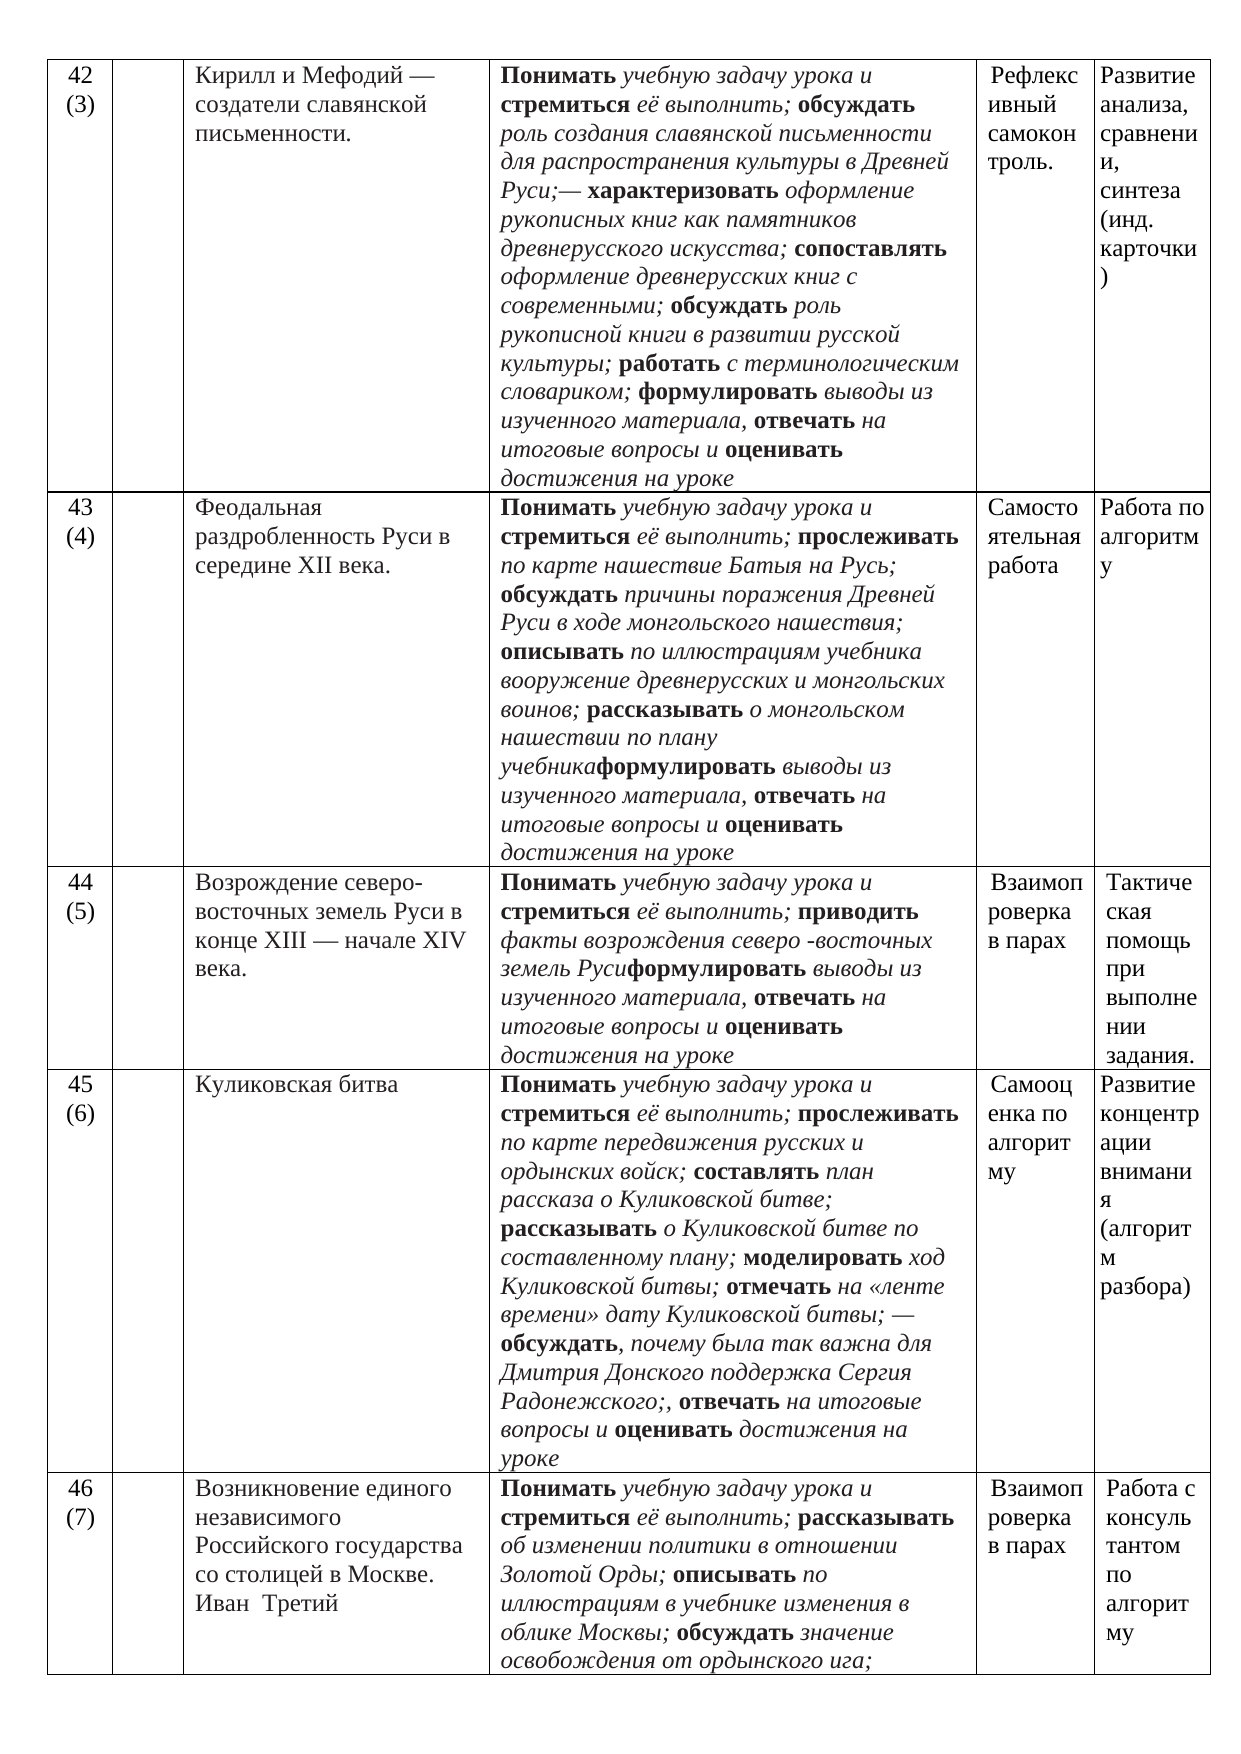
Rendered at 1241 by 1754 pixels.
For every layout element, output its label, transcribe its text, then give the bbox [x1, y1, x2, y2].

table_cell 46 (7) [48, 1473, 112, 1674]
table_cell Кирилл и Мефодий — создатели славянской письменности. [184, 60, 489, 491]
table_cell Взаимопроверка в парах [977, 867, 1094, 1068]
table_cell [977, 1473, 1094, 1674]
table_cell Самостоятельная работа [977, 493, 1094, 866]
table_cell Понимать учебную задачу урока и стремиться её выполнить; обсуждать роль создания славянской письменности для распространения культуры в Древней Руси;— характеризовать оформление рукописных книг как памятников древнерусского искусства; сопоставлять оформление древнерусских книг с современными; обсуждать роль рукописной книги в развитии русской культуры; работать с терминологическим словариком; формулировать выводы из изученного материала, отвечать на итоговые вопросы и оценивать достижения на уроке [490, 60, 976, 491]
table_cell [184, 1473, 489, 1674]
table_cell 43 (4) [48, 493, 112, 866]
table_cell Работа по алгоритму [1095, 493, 1210, 866]
table_cell [113, 60, 183, 491]
table_cell Понимать учебную задачу урока и стремиться её выполнить; прослеживать по карте передвижения русских и ордынских войск; составлять план рассказа о Куликовской битве; рассказывать о Куликовской битве по составленному плану; моделировать ход Куликовской битвы; отмечать на «ленте времени» дату Куликовской битвы; — обсуждать, почему была так важна для Дмитрия Донского поддержка Сергия Радонежского;, отвечать на итоговые вопросы и оценивать достижения на уроке [490, 1070, 976, 1472]
table_cell Понимать учебную задачу урока и стремиться её выполнить; прослеживать по карте нашествие Батыя на Русь; обсуждать причины поражения Древней Руси в ходе монгольского нашествия; описывать по иллюстрациям учебника вооружение древнерусских и монгольских воинов; рассказывать о монгольском нашествии по плану учебникаформулировать выводы из изученного материала, отвечать на итоговые вопросы и оценивать достижения на уроке [490, 493, 976, 866]
table_cell 42 (3) [48, 60, 112, 491]
table_cell Рефлексивный самоконтроль. [977, 60, 1094, 491]
table_cell Развитие концентрации внимания (алгоритм разбора) [1095, 1070, 1210, 1472]
table_cell 44 (5) [48, 867, 112, 1068]
table_cell 45 (6) [48, 1070, 112, 1472]
table_cell [113, 867, 183, 1068]
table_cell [1095, 1473, 1210, 1674]
table_cell Возрождение северо- восточных земель Руси в конце XIII — начале XIV века. [184, 867, 489, 1068]
table_cell [113, 493, 183, 866]
table_cell [113, 1070, 183, 1472]
table_cell Тактическая помощь при выполнении задания. [1095, 867, 1210, 1068]
table_cell Понимать учебную задачу урока и стремиться её выполнить; приводить факты возрождения северо -восточных земель Русиформулировать выводы из изученного материала, отвечать на итоговые вопросы и оценивать достижения на уроке [490, 867, 976, 1068]
table_cell Феодальная раздробленность Руси в середине XII века. [184, 493, 489, 866]
table_cell Самооценка по алгоритму [977, 1070, 1094, 1472]
table_cell Развитие анализа, сравнении, синтеза (инд. карточки) [1095, 60, 1210, 491]
table_cell Куликовская битва [184, 1070, 489, 1472]
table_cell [490, 1473, 976, 1674]
table_cell [113, 1473, 183, 1674]
